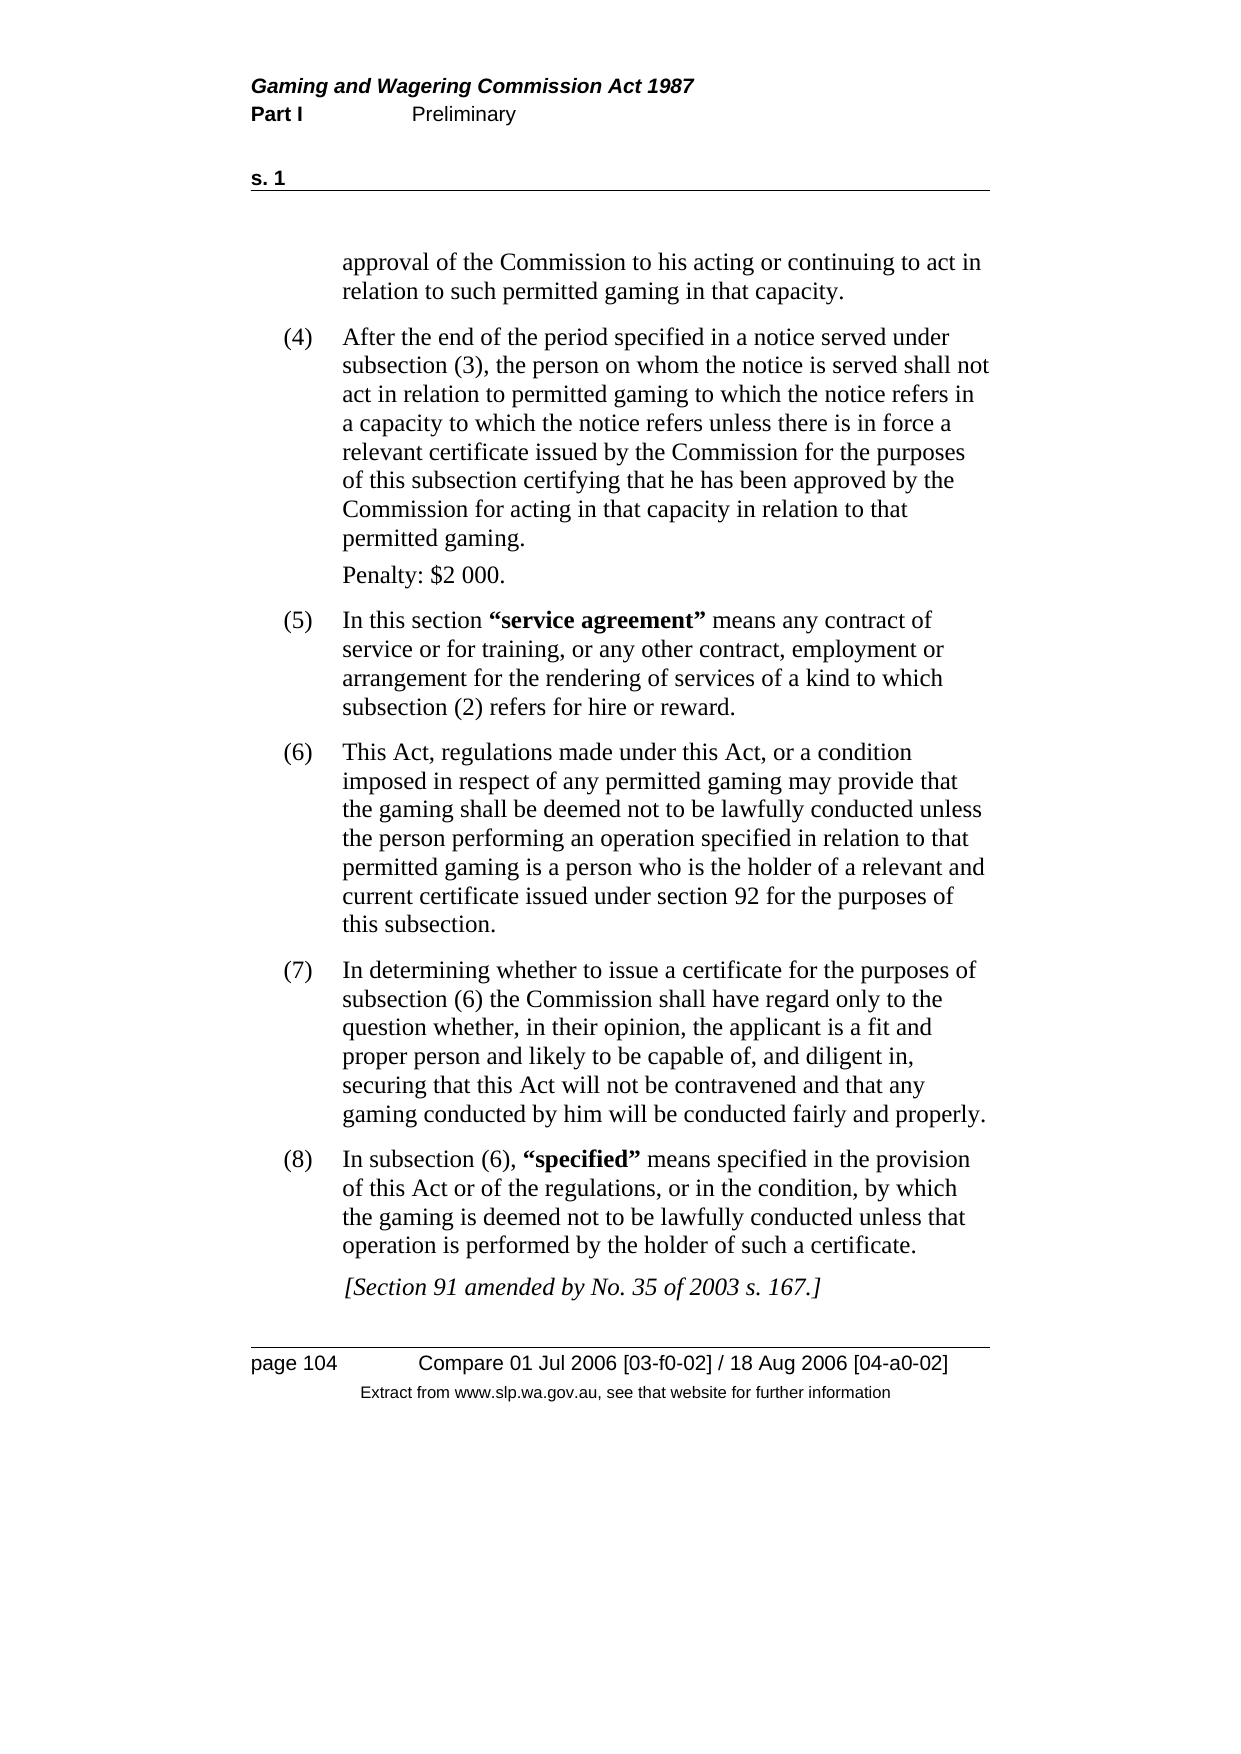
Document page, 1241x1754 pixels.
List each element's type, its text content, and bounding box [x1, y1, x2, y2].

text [251, 247, 990, 305]
text (6) This Act, regulations made under this Act, or a condition imposed in respect of any permitted gaming may provide that the gaming shall be deemed not to be lawfully conducted unless the person performing an operation specified in relation to that permitted gaming is a person who is the holder of a relevant and current certificate issued under section 92 for the purposes of this subsection. [251, 737, 990, 938]
text Penalty: $2 000. [251, 560, 990, 589]
text (5) In this section “service agreement” means any contract of service or for training, or any other contract, employment or arrangement for the rendering of services of a kind to which subsection (2) refers for hire or reward. [251, 605, 990, 720]
text (7) In determining whether to issue a certificate for the purposes of subsection (6) the Commission shall have regard only to the question whether, in their opinion, the applicant is a fit and proper person and likely to be capable of, and diligent in, securing that this Act will not be contravened and that any gaming conducted by him will be conducted fairly and properly. [251, 955, 990, 1127]
text (4) After the end of the period specified in a notice served under subsection (3), the person on whom the notice is served shall not act in relation to permitted gaming to which the notice refers in a capacity to which the notice refers unless there is in force a relevant certificate issued by the Commission for the purposes of this subsection certifying that he has been approved by the Commission for acting in that capacity in relation to that permitted gaming. [251, 322, 990, 552]
text (8) In subsection (6), “specified” means specified in the provision of this Act or of the regulations, or in the condition, by which the gaming is deemed not to be lawfully conducted unless that operation is performed by the holder of such a certificate. [251, 1144, 990, 1259]
text [Section 91 amended by No. 35 of 2003 s. 167.] [251, 1272, 990, 1300]
